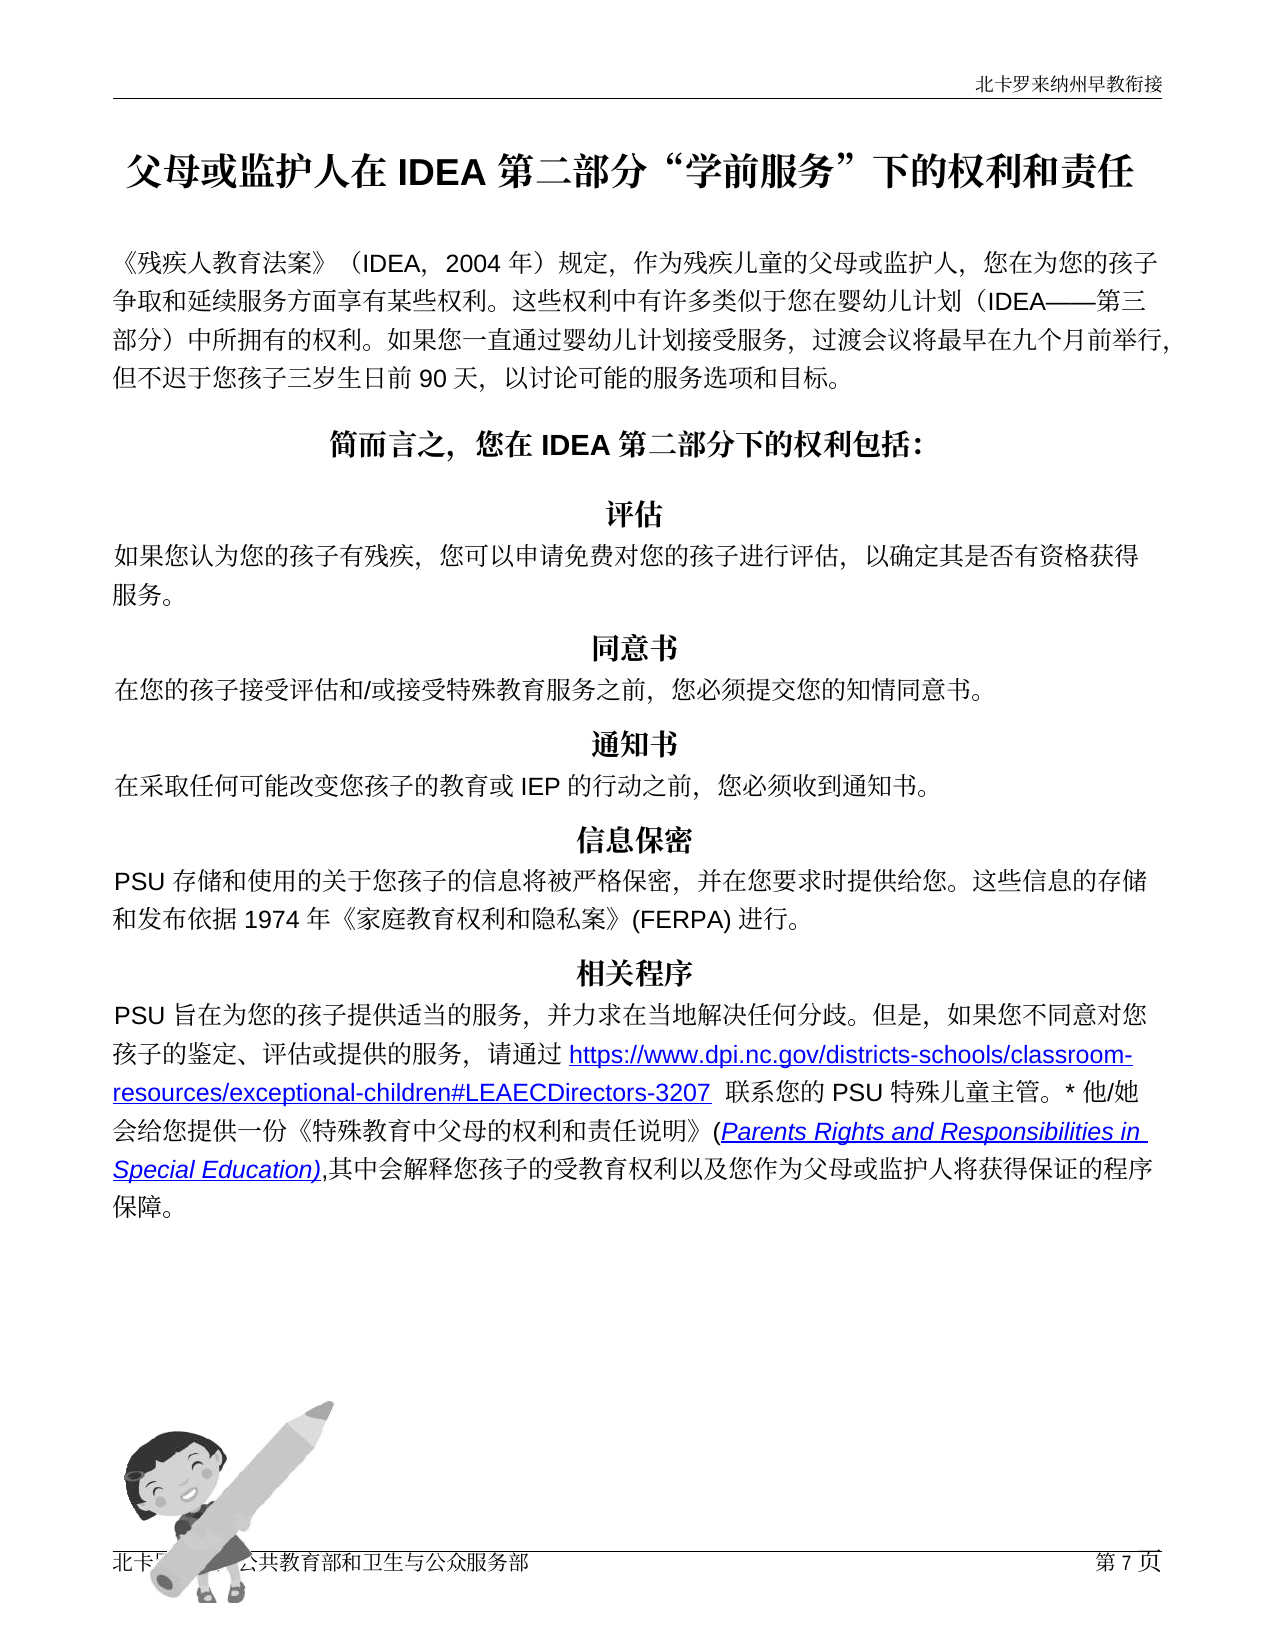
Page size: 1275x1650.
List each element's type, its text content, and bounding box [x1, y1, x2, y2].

text 简而言之，您在 IDEA 第二部分下的权利包括： [112, 422, 1156, 464]
text 在采取任何可能改变您孩子的教育或 IEP 的行动之前，您必须收到通知书。 [112, 767, 1156, 803]
text 评估 [112, 492, 1156, 534]
text 同意书 [112, 626, 1157, 668]
text 在您的孩子接受评估和/或接受特殊教育服务之前，您必须提交您的知情同意书。 [112, 671, 1156, 707]
text 如果您认为您的孩子有残疾，您可以申请免费对您的孩子进行评估，以确定其是否有资格获得服务。 [112, 537, 1156, 611]
text 《残疾人教育法案》（IDEA，2004 年）规定，作为残疾儿童的父母或监护人，您在为您的孩子争取和延续服务方面享有某些权利。这些权利中有许多类似于您在婴幼儿计划（IDEA——第三部分）中所拥有的权利。如果您一直通过婴幼儿计划接受服务，过渡会议将最早在九个月前举行，但不迟于您孩子三岁生日前 90 天，以讨论可能的服务选项和目标。 [112, 243, 1162, 395]
text 通知书 [112, 722, 1157, 764]
text 相关程序 [112, 951, 1157, 993]
text PSU 旨在为您的孩子提供适当的服务，并力求在当地解决任何分歧。但是，如果您不同意对您孩子的鉴定、评估或提供的服务，请通过 https://www.dpi.nc.gov/districts-schools/classroom-resources/exceptional-children#LEAECDirectors-3207 联系您的 PSU 特殊儿童主管。* 他/她会给您提供一份《特殊教育中父母的权利和责任说明》(Parents Rights and Responsibilities in Special Education),其中会解释您孩子的受教育权利以及您作为父母或监护人将获得保证的程序保障。 [112, 996, 1156, 1224]
text 信息保密 [112, 818, 1157, 859]
text 父母或监护人在 IDEA 第二部分“学前服务”下的权利和责任 [112, 142, 1147, 229]
text PSU 存储和使用的关于您孩子的信息将被严格保密，并在您要求时提供给您。这些信息的存储和发布依据 1974 年《家庭教育权利和隐私案》(FERPA) 进行。 [112, 862, 1156, 936]
